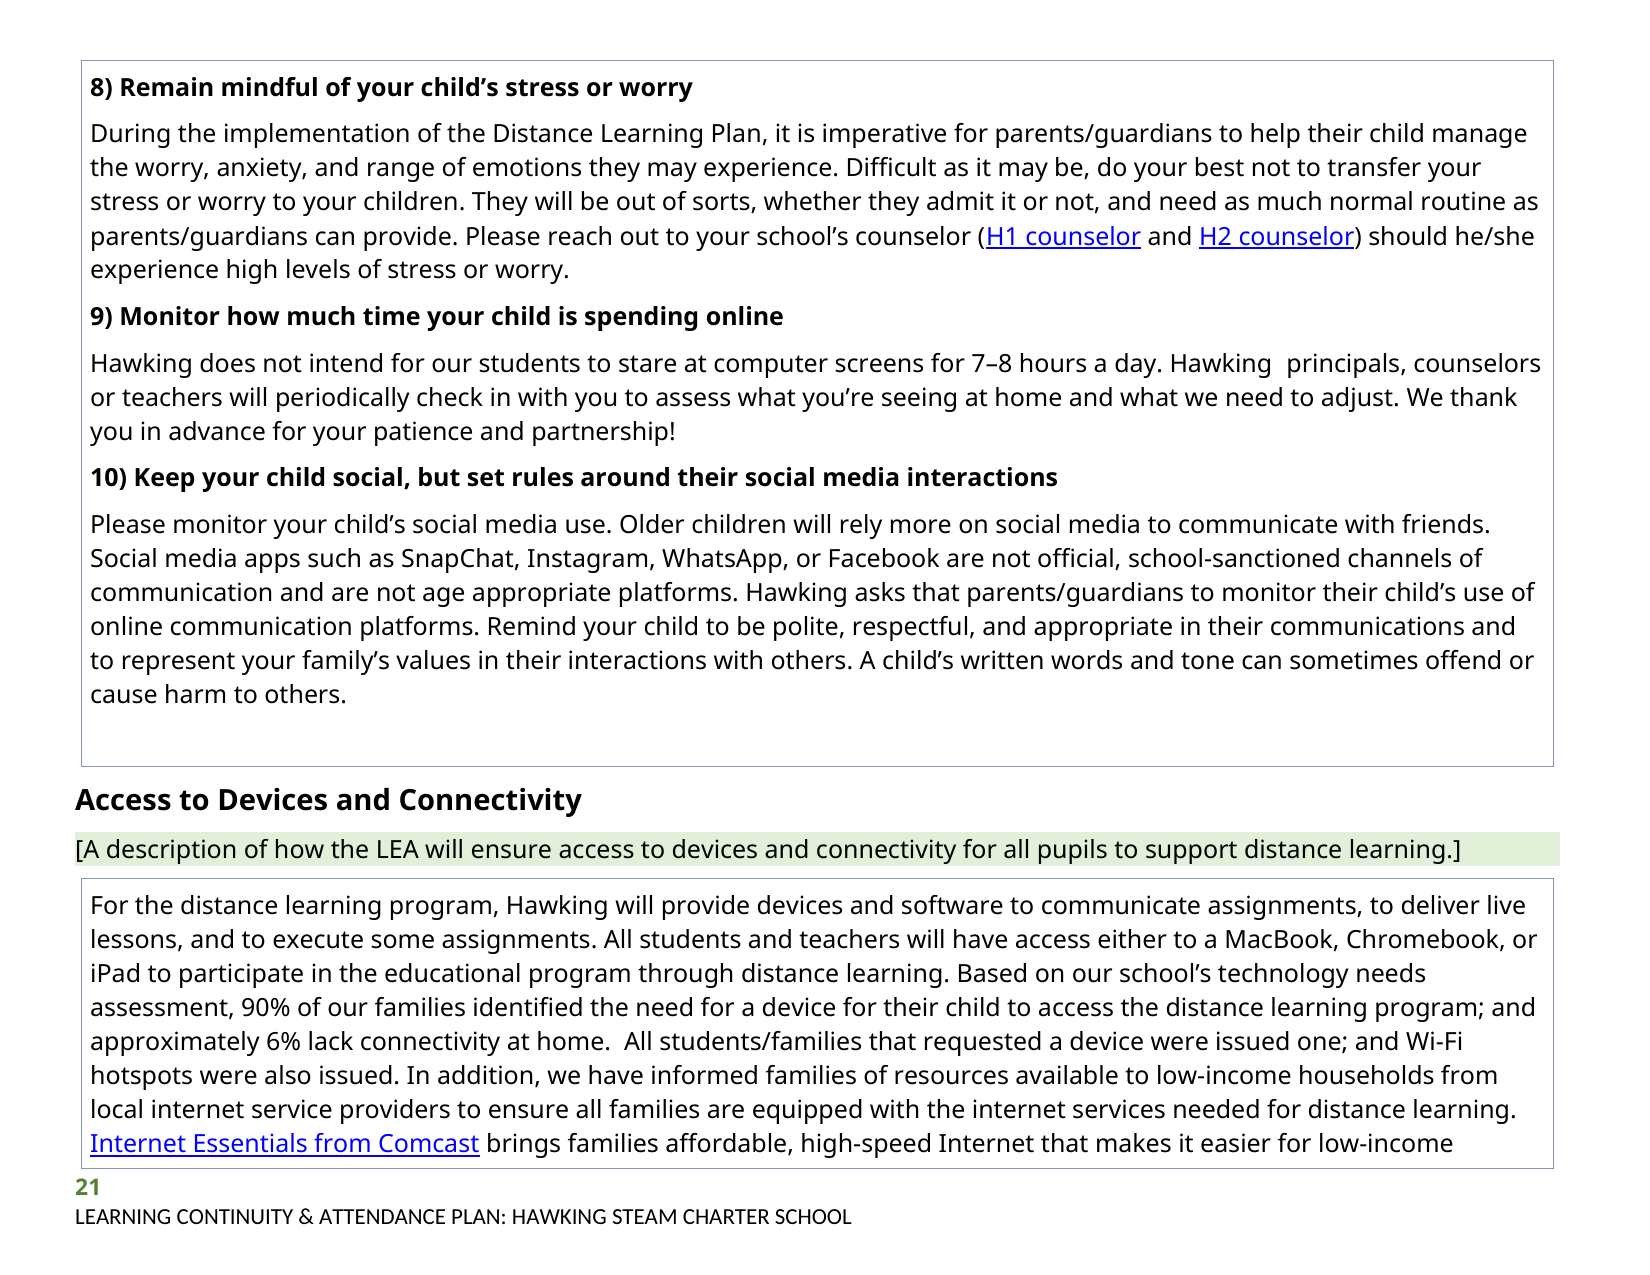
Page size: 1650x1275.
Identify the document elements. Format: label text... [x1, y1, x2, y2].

subtitle Access to Devices and Connectivity [75, 779, 1560, 819]
text [A description of how the LEA will ensure access to devices and connectivity for all pupils to support distance learning.] [75, 832, 1560, 866]
text 8) Remain mindful of your child’s stress or worry [82, 61, 1553, 103]
text 9) Monitor how much time your child is spending online [82, 289, 1553, 333]
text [82, 879, 1553, 1168]
text Please monitor your child’s social media use. Older children will rely more on social media to communicate with friends. Social media apps such as SnapChat, Instagram, WhatsApp, or Facebook are not official, school-sanctioned channels of communication and are not age appropriate platforms. Hawking asks that parents/guardians to monitor their child’s use of online communication platforms. Remind your child to be polite, respectful, and appropriate in their communications and to represent your family’s values in their interactions with others. A child’s written words and tone can sometimes offend or cause harm to others. [82, 497, 1553, 711]
text Hawking does not intend for our students to stare at computer screens for 7–8 hours a day. Hawking principals, counselors or teachers will periodically check in with you to assess what you’re seeing at home and what we need to adjust. We thank you in advance for your patience and partnership! [82, 336, 1553, 447]
text 10) Keep your child social, but set rules around their social media interactions [82, 451, 1553, 494]
text During the implementation of the Distance Learning Plan, it is imperative for parents/guardians to help their child manage the worry, anxiety, and range of emotions they may experience. Difficult as it may be, do your best not to transfer your stress or worry to your children. They will be out of sorts, whether they admit it or not, and need as much normal routine as parents/guardians can provide. Please reach out to your school’s counselor (H1 counselor and H2 counselor) should he/she experience high levels of stress or worry. [82, 107, 1553, 286]
